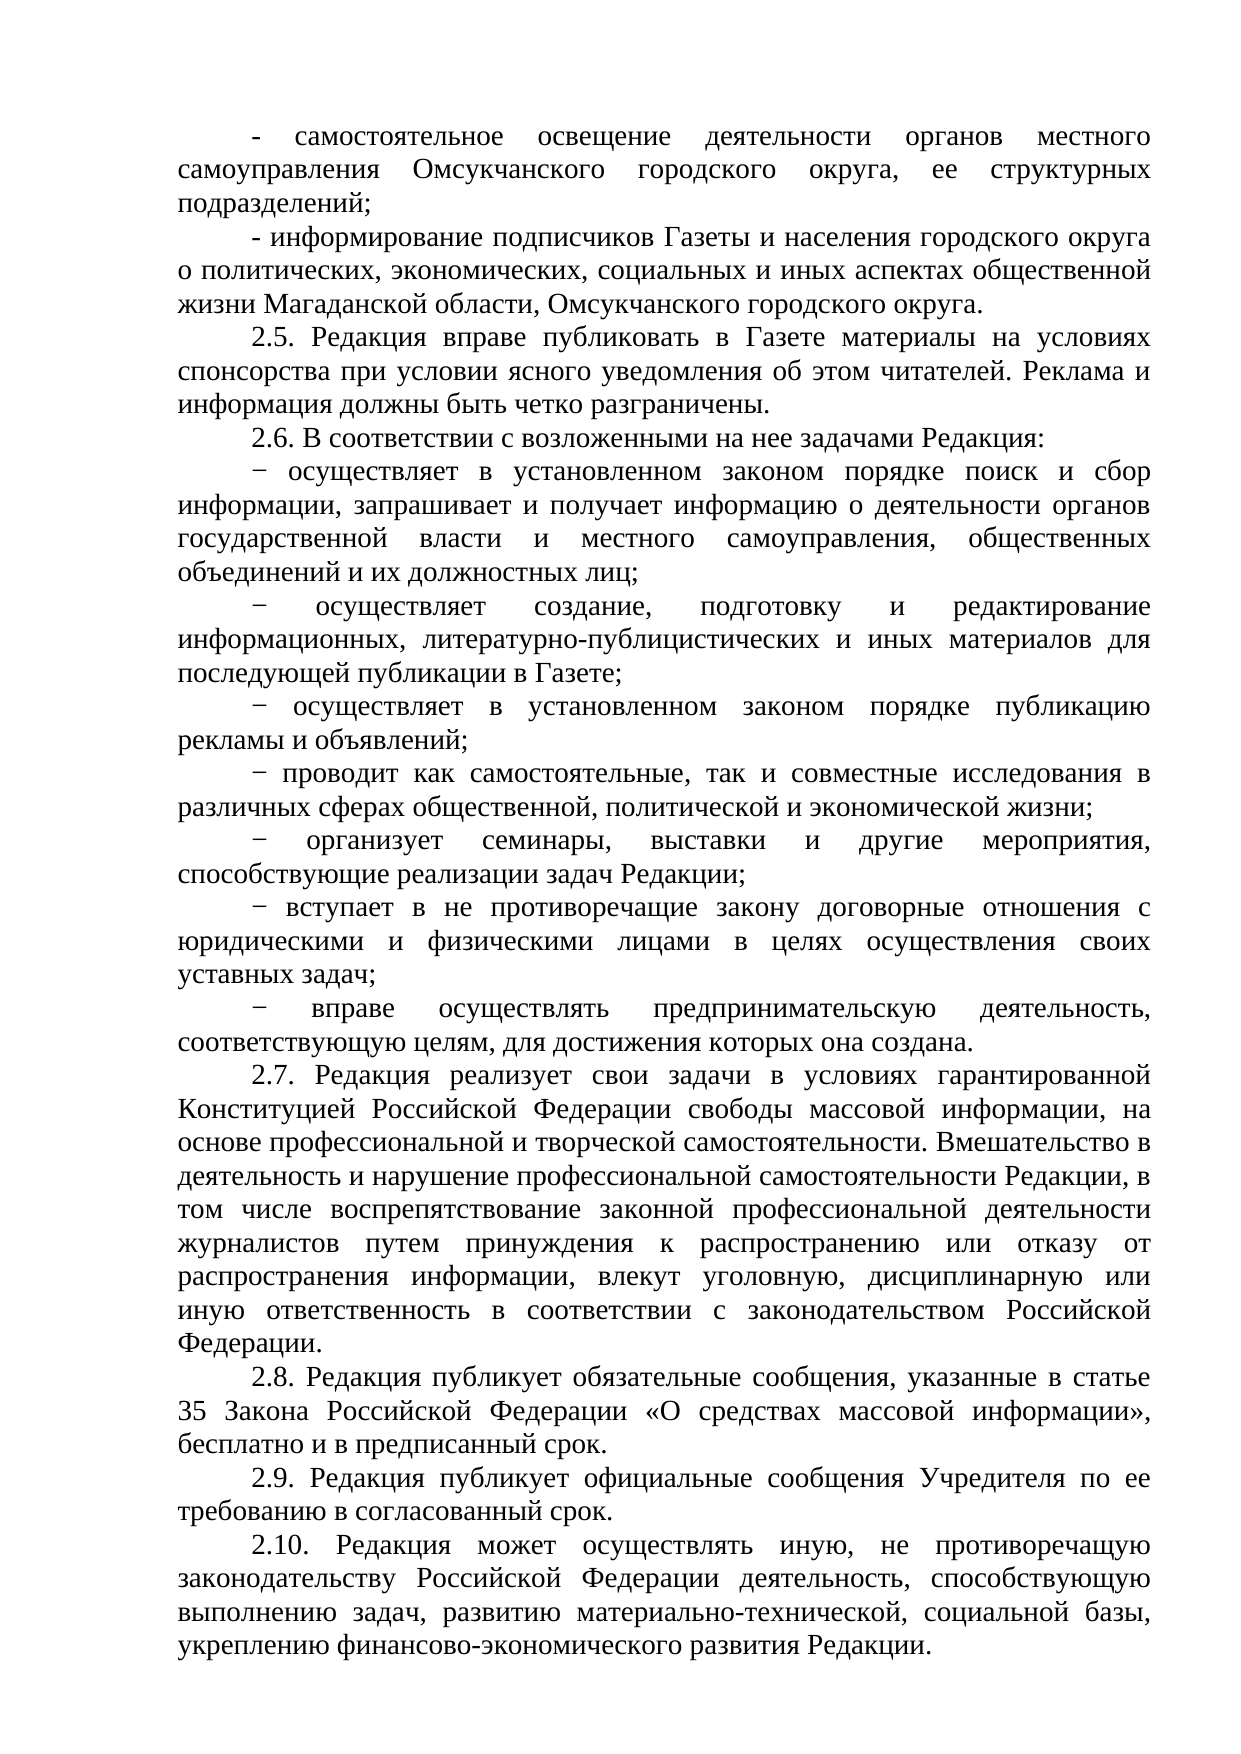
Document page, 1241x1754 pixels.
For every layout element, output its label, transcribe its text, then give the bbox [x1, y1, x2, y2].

text 2.5. Редакция вправе публиковать в Газете материалы на условиях спонсорства при условии ясного уведомления об этом читателей. Реклама и информация должны быть четко разграничены. [177, 319, 1152, 420]
text − осуществляет в установленном законом порядке публикацию рекламы и объявлений; [177, 688, 1152, 755]
text − осуществляет в установленном законом порядке поиск и сбор информации, запрашивает и получает информацию о деятельности органов государственной власти и местного самоуправления, общественных объединений и их должностных лиц; [177, 453, 1152, 588]
text − вступает в не противоречащие закону договорные отношения с юридическими и физическими лицами в целях осуществления своих уставных задач; [177, 889, 1152, 990]
text 2.10. Редакция может осуществлять иную, не противоречащую законодательству Российской Федерации деятельность, способствующую выполнению задач, развитию материально-технической, социальной базы, укреплению финансово-экономического развития Редакции. [177, 1527, 1152, 1661]
text 2.9. Редакция публикует официальные сообщения Учредителя по ее требованию в согласованный срок. [177, 1460, 1152, 1527]
text − вправе осуществлять предпринимательскую деятельность, соответствующую целям, для достижения которых она создана. [177, 990, 1152, 1057]
text 2.7. Редакция реализует свои задачи в условиях гарантированной Конституцией Российской Федерации свободы массовой информации, на основе профессиональной и творческой самостоятельности. Вмешательство в деятельность и нарушение профессиональной самостоятельности Редакции, в том числе воспрепятствование законной профессиональной деятельности журналистов путем принуждения к распространению или отказу от распространения информации, влекут уголовную, дисциплинарную или иную ответственность в соответствии с законодательством Российской Федерации. [177, 1057, 1152, 1359]
text − осуществляет создание, подготовку и редактирование информационных, литературно-публицистических и иных материалов для последующей публикации в Газете; [177, 588, 1152, 688]
text − проводит как самостоятельные, так и совместные исследования в различных сферах общественной, политической и экономической жизни; [177, 755, 1152, 822]
text 2.6. В соответствии с возложенными на нее задачами Редакция: [177, 420, 1152, 453]
text 2.8. Редакция публикует обязательные сообщения, указанные в статье 35 Закона Российской Федерации «О средствах массовой информации», бесплатно и в предписанный срок. [177, 1359, 1152, 1460]
text - самостоятельное освещение деятельности органов местного самоуправления Омсукчанского городского округа, ее структурных подразделений; [177, 118, 1152, 219]
text − организует семинары, выставки и другие мероприятия, способствующие реализации задач Редакции; [177, 822, 1152, 889]
text - информирование подписчиков Газеты и населения городского округа о политических, экономических, социальных и иных аспектах общественной жизни Магаданской области, Омсукчанского городского округа. [177, 219, 1152, 319]
